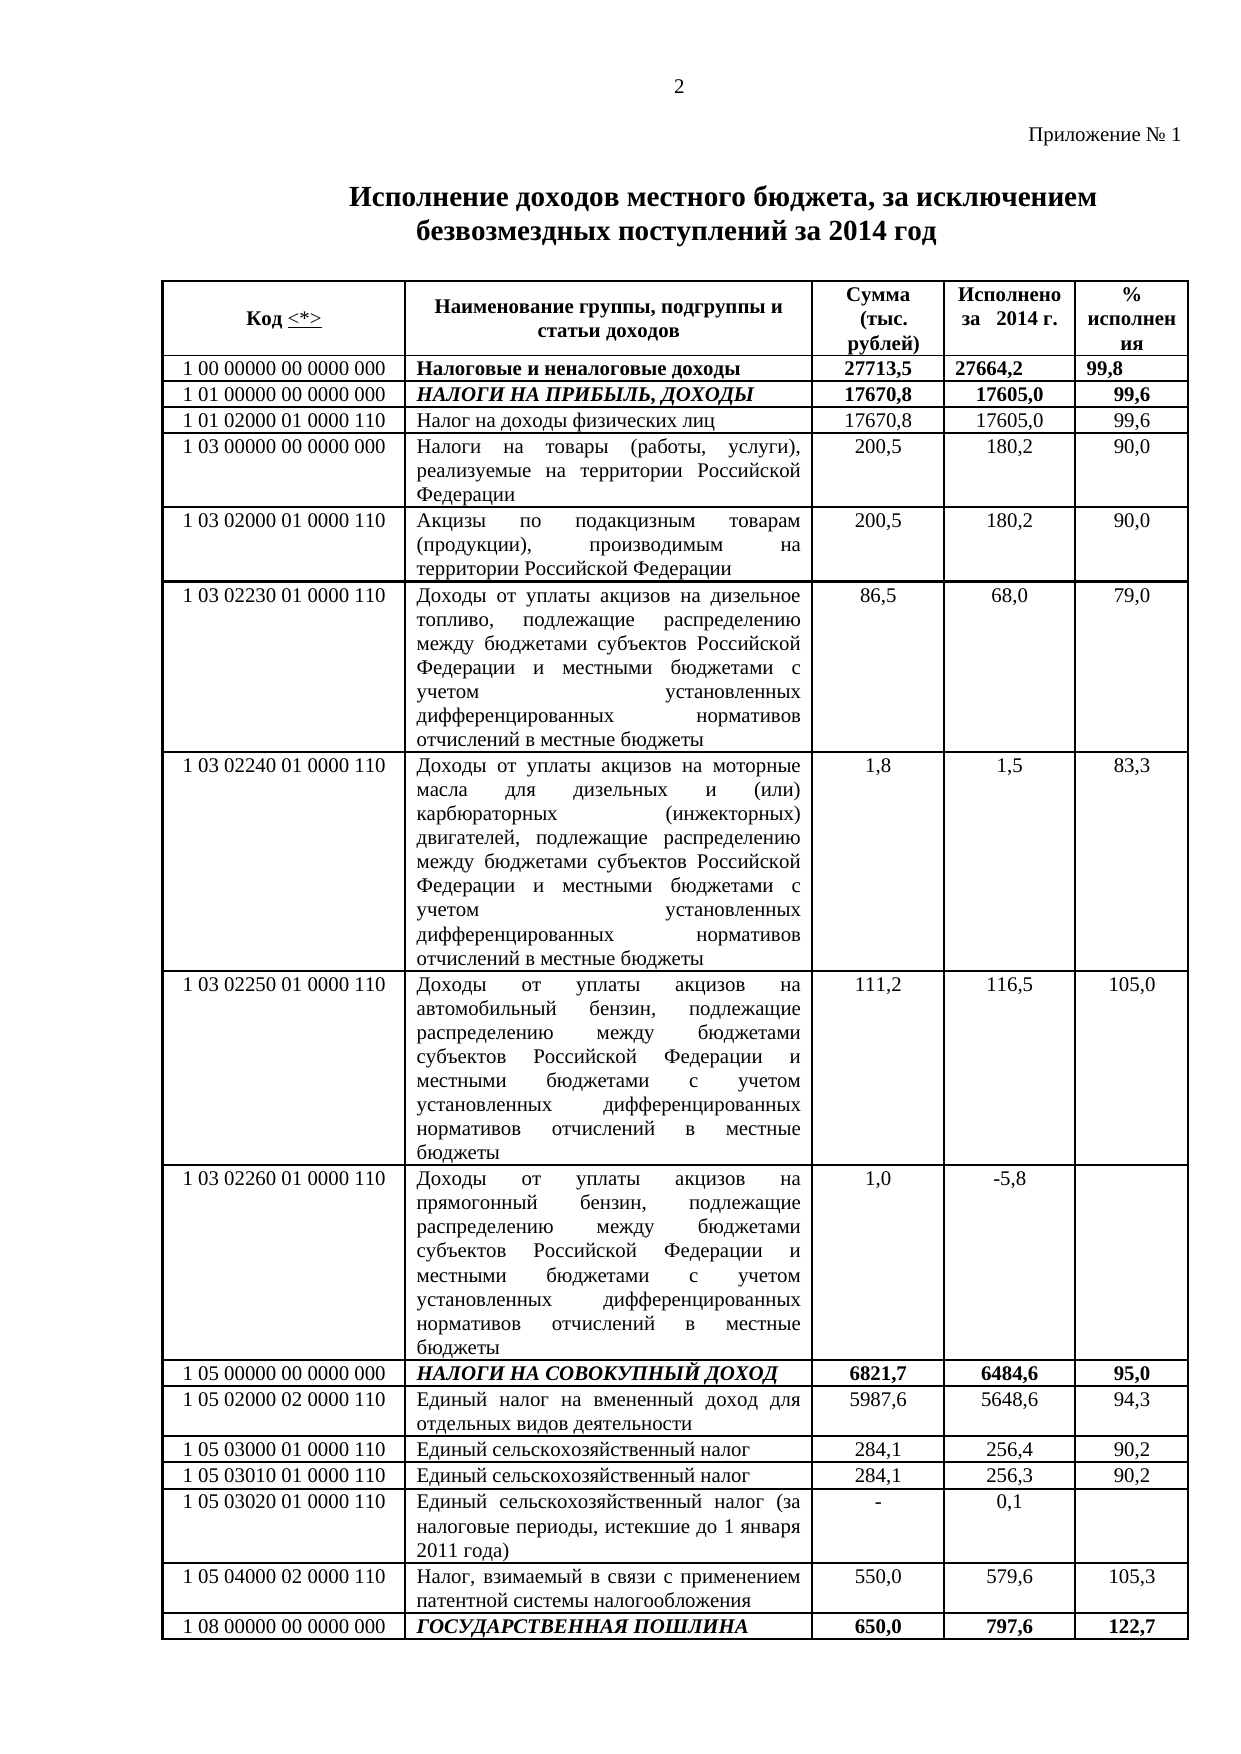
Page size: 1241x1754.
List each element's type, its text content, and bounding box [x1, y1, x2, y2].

table_cell 90,2 [1076, 1437, 1187, 1461]
table_cell Акцизы по подакцизным товарам (продукции), производимым на территории Российской Федерации [406, 508, 811, 580]
table_cell ГОСУДАРСТВЕННАЯ ПОШЛИНА [406, 1614, 811, 1638]
table_cell 5648,6 [945, 1387, 1074, 1435]
table_cell 1,0 [813, 1166, 943, 1359]
table_cell 68,0 [945, 583, 1074, 751]
table_cell 0,1 [945, 1490, 1074, 1562]
table_cell 1 00 00000 00 0000 000 [164, 356, 404, 379]
table_cell 1 01 00000 00 0000 000 [164, 382, 404, 406]
table_cell 256,3 [945, 1463, 1074, 1487]
table_cell Единый сельскохозяйственный налог [406, 1463, 811, 1487]
table_cell 95,0 [1076, 1361, 1187, 1385]
table_cell 105,3 [1076, 1564, 1187, 1612]
table_cell 1 05 02000 02 0000 110 [164, 1387, 404, 1435]
table_cell 111,2 [813, 972, 943, 1164]
table_cell 1 03 00000 00 0000 000 [164, 434, 404, 506]
table_cell 650,0 [813, 1614, 943, 1638]
table_cell Доходы от уплаты акцизов на дизельное топливо, подлежащие распределению между бюджетами субъектов Российской Федерации и местными бюджетами с учетом установленных дифференцированных нормативов отчислений в местные бюджеты [406, 583, 811, 751]
table_cell 1 03 02250 01 0000 110 [164, 972, 404, 1164]
table_cell 6821,7 [813, 1361, 943, 1385]
table_cell - [813, 1490, 943, 1562]
text Исполнение доходов местного бюджета, за исключением безвозмездных поступлений за 2014 год [177, 179, 1175, 247]
table_cell 79,0 [1076, 583, 1187, 751]
table_header Исполнено за . [945, 282, 1074, 354]
table_header % исполнения [1076, 282, 1187, 354]
table_cell 1 03 02000 01 0000 110 [164, 508, 404, 580]
table_header Наименование группы, подгруппы и статьи доходов [406, 282, 811, 354]
table_cell 1 05 03020 01 0000 110 [164, 1490, 404, 1562]
table_cell НАЛОГИ НА ПРИБЫЛЬ, ДОХОДЫ [406, 382, 811, 406]
table_cell 1 05 00000 00 0000 000 [164, 1361, 404, 1385]
table_cell 256,4 [945, 1437, 1074, 1461]
table_cell Единый налог на вмененный доход для отдельных видов деятельности [406, 1387, 811, 1435]
table_cell 1,5 [945, 753, 1074, 969]
table_cell 284,1 [813, 1437, 943, 1461]
table_cell 5987,6 [813, 1387, 943, 1435]
table_cell Доходы от уплаты акцизов на моторные масла для дизельных и (или) карбюраторных (инжекторных) двигателей, подлежащие распределению между бюджетами субъектов Российской Федерации и местными бюджетами с учетом установленных дифференцированных нормативов отчислений в местные бюджеты [406, 753, 811, 969]
table_cell НАЛОГИ НА СОВОКУПНЫЙ ДОХОД [406, 1361, 811, 1385]
table_cell 200,5 [813, 508, 943, 580]
table_cell 180,2 [945, 434, 1074, 506]
table_cell 27713,5 [813, 356, 943, 379]
table_header Код <*> [164, 282, 404, 354]
table_cell 579,6 [945, 1564, 1074, 1612]
table_cell 1 03 02240 01 0000 110 [164, 753, 404, 969]
table_cell Единый сельскохозяйственный налог (за налоговые периоды, истекшие до 1 января 2011 года) [406, 1490, 811, 1562]
table_cell 1 05 03000 01 0000 110 [164, 1437, 404, 1461]
table_cell Налоговые и неналоговые доходы [406, 356, 811, 379]
table_cell 17670,8 [813, 408, 943, 432]
table_cell 122,7 [1076, 1614, 1187, 1638]
table_cell Налог на доходы физических лиц [406, 408, 811, 432]
table_cell 550,0 [813, 1564, 943, 1612]
title Приложение № 1 [738, 122, 1181, 146]
table_cell 90,0 [1076, 434, 1187, 506]
table_cell 116,5 [945, 972, 1074, 1164]
table_cell 180,2 [945, 508, 1074, 580]
table_cell 1 05 04000 02 0000 110 [164, 1564, 404, 1612]
table_cell 200,5 [813, 434, 943, 506]
table_cell 1 08 00000 00 0000 000 [164, 1614, 404, 1638]
table_cell 797,6 [945, 1614, 1074, 1638]
table_cell 99,6 [1076, 408, 1187, 432]
table_cell 17605,0 [945, 408, 1074, 432]
table_cell [1076, 1166, 1187, 1359]
table_cell 1 03 02260 01 0000 110 [164, 1166, 404, 1359]
table_cell 94,3 [1076, 1387, 1187, 1435]
table_cell 99,8 [1076, 356, 1187, 379]
table_cell 86,5 [813, 583, 943, 751]
table_cell Доходы от уплаты акцизов на прямогонный бензин, подлежащие распределению между бюджетами субъектов Российской Федерации и местными бюджетами с учетом установленных дифференцированных нормативов отчислений в местные бюджеты [406, 1166, 811, 1359]
table_cell 1 01 02000 01 0000 110 [164, 408, 404, 432]
table_cell 6484,6 [945, 1361, 1074, 1385]
table_cell 90,0 [1076, 508, 1187, 580]
table_cell 1 03 02230 01 0000 110 [164, 583, 404, 751]
table_cell [1076, 1490, 1187, 1562]
table_cell Доходы от уплаты акцизов на автомобильный бензин, подлежащие распределению между бюджетами субъектов Российской Федерации и местными бюджетами с учетом установленных дифференцированных нормативов отчислений в местные бюджеты [406, 972, 811, 1164]
table_cell 17605,0 [945, 382, 1074, 406]
table_cell 83,3 [1076, 753, 1187, 969]
table_cell 1,8 [813, 753, 943, 969]
table_cell 105,0 [1076, 972, 1187, 1164]
table_cell 27664,2 [945, 356, 1074, 379]
table_cell -5,8 [945, 1166, 1074, 1359]
table_cell Единый сельскохозяйственный налог [406, 1437, 811, 1461]
table_cell 284,1 [813, 1463, 943, 1487]
table_cell 99,6 [1076, 382, 1187, 406]
table_cell 17670,8 [813, 382, 943, 406]
table_cell 1 05 03010 01 0000 110 [164, 1463, 404, 1487]
table_header Сумма (тыс. рублей) [813, 282, 943, 354]
table_cell 90,2 [1076, 1463, 1187, 1487]
table_cell Налог, взимаемый в связи с применением патентной системы налогообложения [406, 1564, 811, 1612]
table_cell Налоги на товары (работы, услуги), реализуемые на территории Российской Федерации [406, 434, 811, 506]
